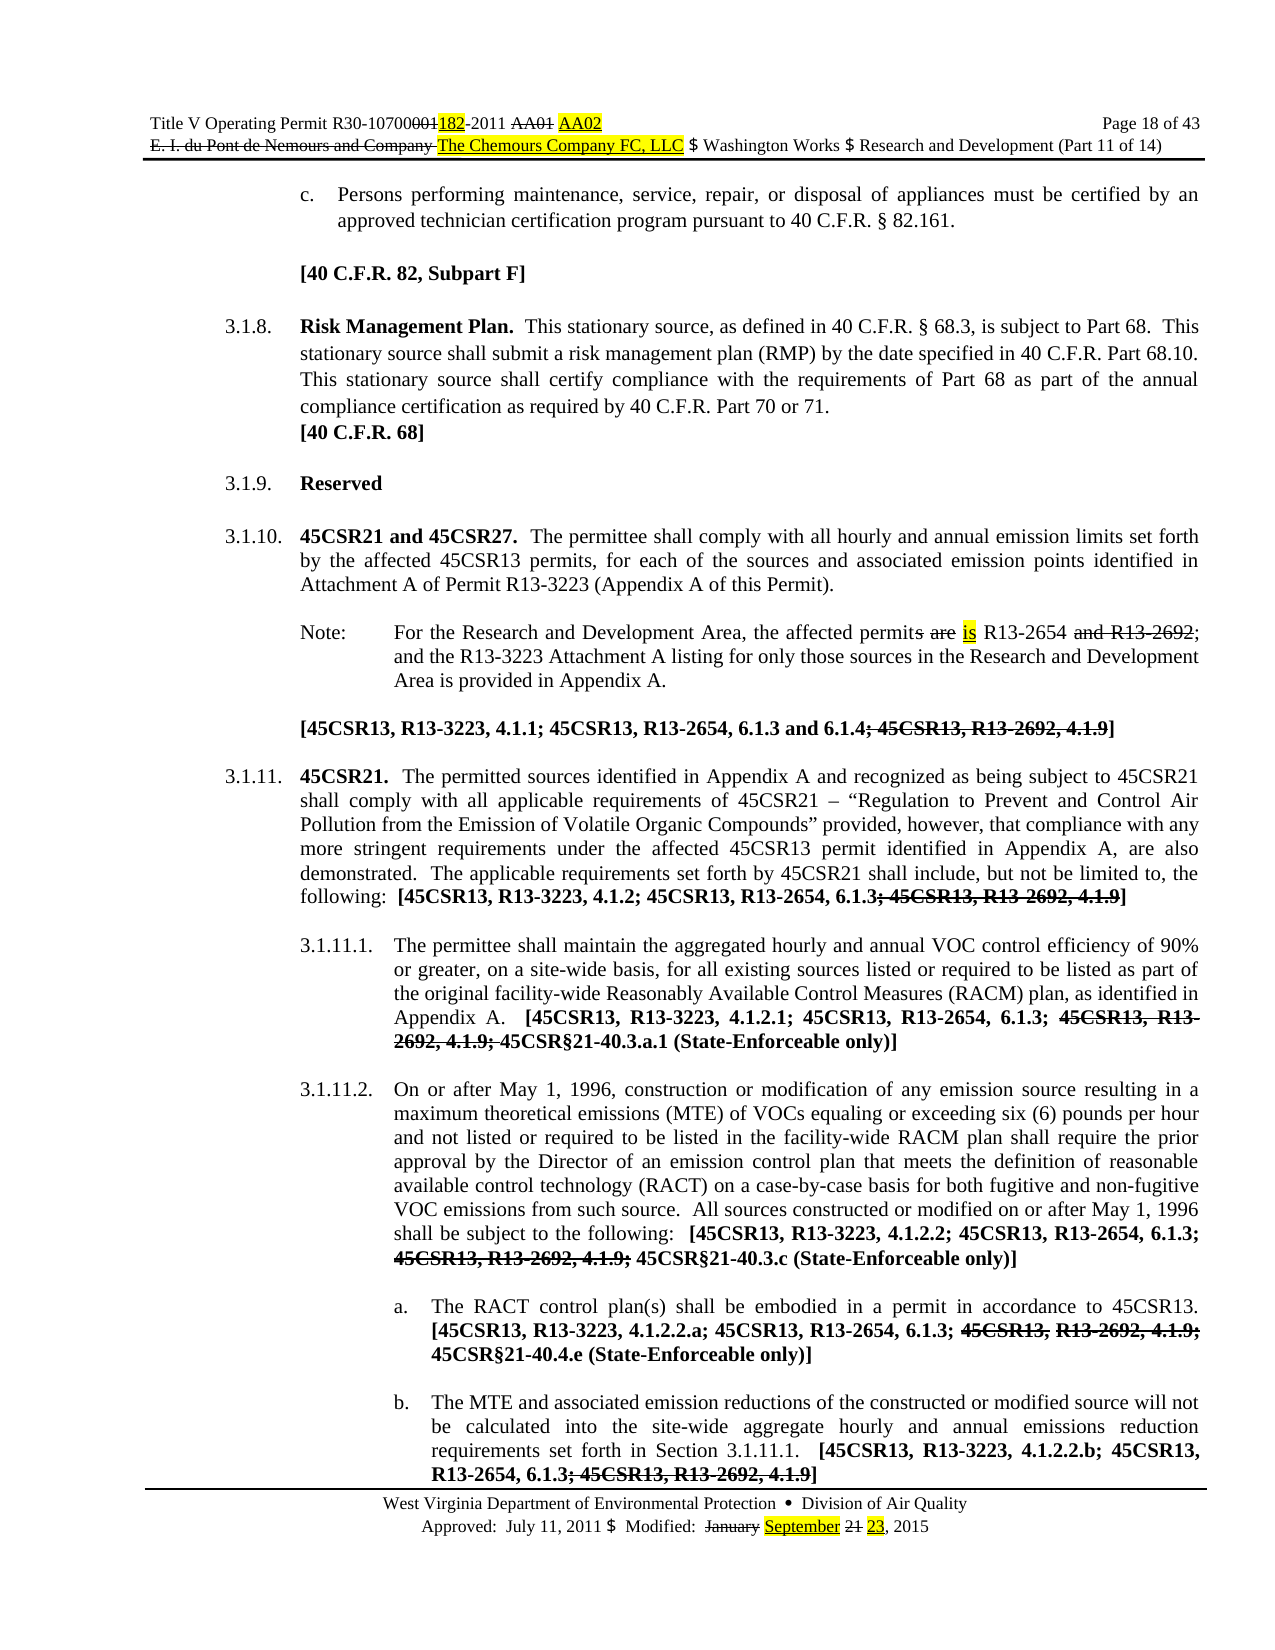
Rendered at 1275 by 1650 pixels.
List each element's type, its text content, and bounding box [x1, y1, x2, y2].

list Persons performing maintenance, service, repair, or disposal of appliances must be certified by an approved technician certification program pursuant to 40 C.F.R. § 82.161. [300, 182, 1200, 232]
text 3.1.11. 45CSR21. The permitted sources identified in Appendix A and recognized as being subject to 45CSR21 shall comply with all applicable requirements of 45CSR21 – “Regulation to Prevent and Control Air Pollution from the Emission of Volatile Organic Compounds” provided, however, that compliance with any more stringent requirements under the affected 45CSR13 permit identified in Appendix A, are also demonstrated. The applicable requirements set forth by 45CSR21 shall include, but not be limited to, the following: [45CSR13, R13-3223, 4.1.2; 45CSR13, R13-2654, 6.1.3; 45CSR13, R13-2692, 4.1.9] [225, 764, 1200, 908]
text 3.1.11.2. On or after May 1, 1996, construction or modification of any emission source resulting in a maximum theoretical emissions (MTE) of VOCs equaling or exceeding six (6) pounds per hour and not listed or required to be listed in the facility-wide RACM plan shall require the prior approval by the Director of an emission control plan that meets the definition of reasonable available control technology (RACT) on a case-by-case basis for both fugitive and non-fugitive VOC emissions from such source. All sources constructed or modified on or after May 1, 1996 shall be subject to the following: [45CSR13, R13-3223, 4.1.2.2; 45CSR13, R13-2654, 6.1.3; 45CSR13, R13-2692, 4.1.9; 45CSR§21-40.3.c (State-Enforceable only)] [225, 1077, 1200, 1269]
text [40 C.F.R. 82, Subpart F] [150, 261, 1200, 285]
text [45CSR13, R13-3223, 4.1.1; 45CSR13, R13-2654, 6.1.3 and 6.1.4; 45CSR13, R13-2692, 4.1.9] [225, 716, 1200, 740]
text [40 C.F.R. 68] [150, 420, 1200, 444]
text Note: For the Research and Development Area, the affected permits are is R13-2654 and R13-2692; and the R13-3223 Attachment A listing for only those sources in the Research and Development Area is provided in Appendix A. [225, 620, 1200, 692]
text b. The MTE and associated emission reductions of the constructed or modified source will not be calculated into the site-wide aggregate hourly and annual emissions reduction requirements set forth in Section 3.1.11.1. [45CSR13, R13-3223, 4.1.2.2.b; 45CSR13, R13-2654, 6.1.3; 45CSR13, R13-2692, 4.1.9] [225, 1390, 1200, 1486]
list Reserved [225, 471, 1200, 495]
list Risk Management Plan. This stationary source, as defined in 40 C.F.R. § 68.3, is subject to Part 68. This stationary source shall submit a risk management plan (RMP) by the date specified in 40 C.F.R. Part 68.10. This stationary source shall certify compliance with the requirements of Part 68 as part of the annual compliance certification as required by 40 C.F.R. Part 70 or 71. [225, 314, 1200, 418]
text 3.1.11.1. The permittee shall maintain the aggregated hourly and annual VOC control efficiency of 90% or greater, on a site-wide basis, for all existing sources listed or required to be listed as part of the original facility-wide Reasonably Available Control Measures (RACM) plan, as identified in Appendix A. [45CSR13, R13-3223, 4.1.2.1; 45CSR13, R13-2654, 6.1.3; 45CSR13, R13-2692, 4.1.9; 45CSR§21-40.3.a.1 (State-Enforceable only)] [225, 933, 1200, 1053]
list The RACT control plan(s) shall be embodied in a permit in accordance to 45CSR13. [45CSR13, R13-3223, 4.1.2.2.a; 45CSR13, R13-2654, 6.1.3; 45CSR13, R13-2692, 4.1.9; 45CSR§21-40.4.e (State-Enforceable only)] [394, 1293, 1200, 1366]
text 3.1.10. 45CSR21 and 45CSR27. The permittee shall comply with all hourly and annual emission limits set forth by the affected 45CSR13 permits, for each of the sources and associated emission points identified in Attachment A of Permit R13-3223 (Appendix A of this Permit). [150, 523, 1200, 596]
